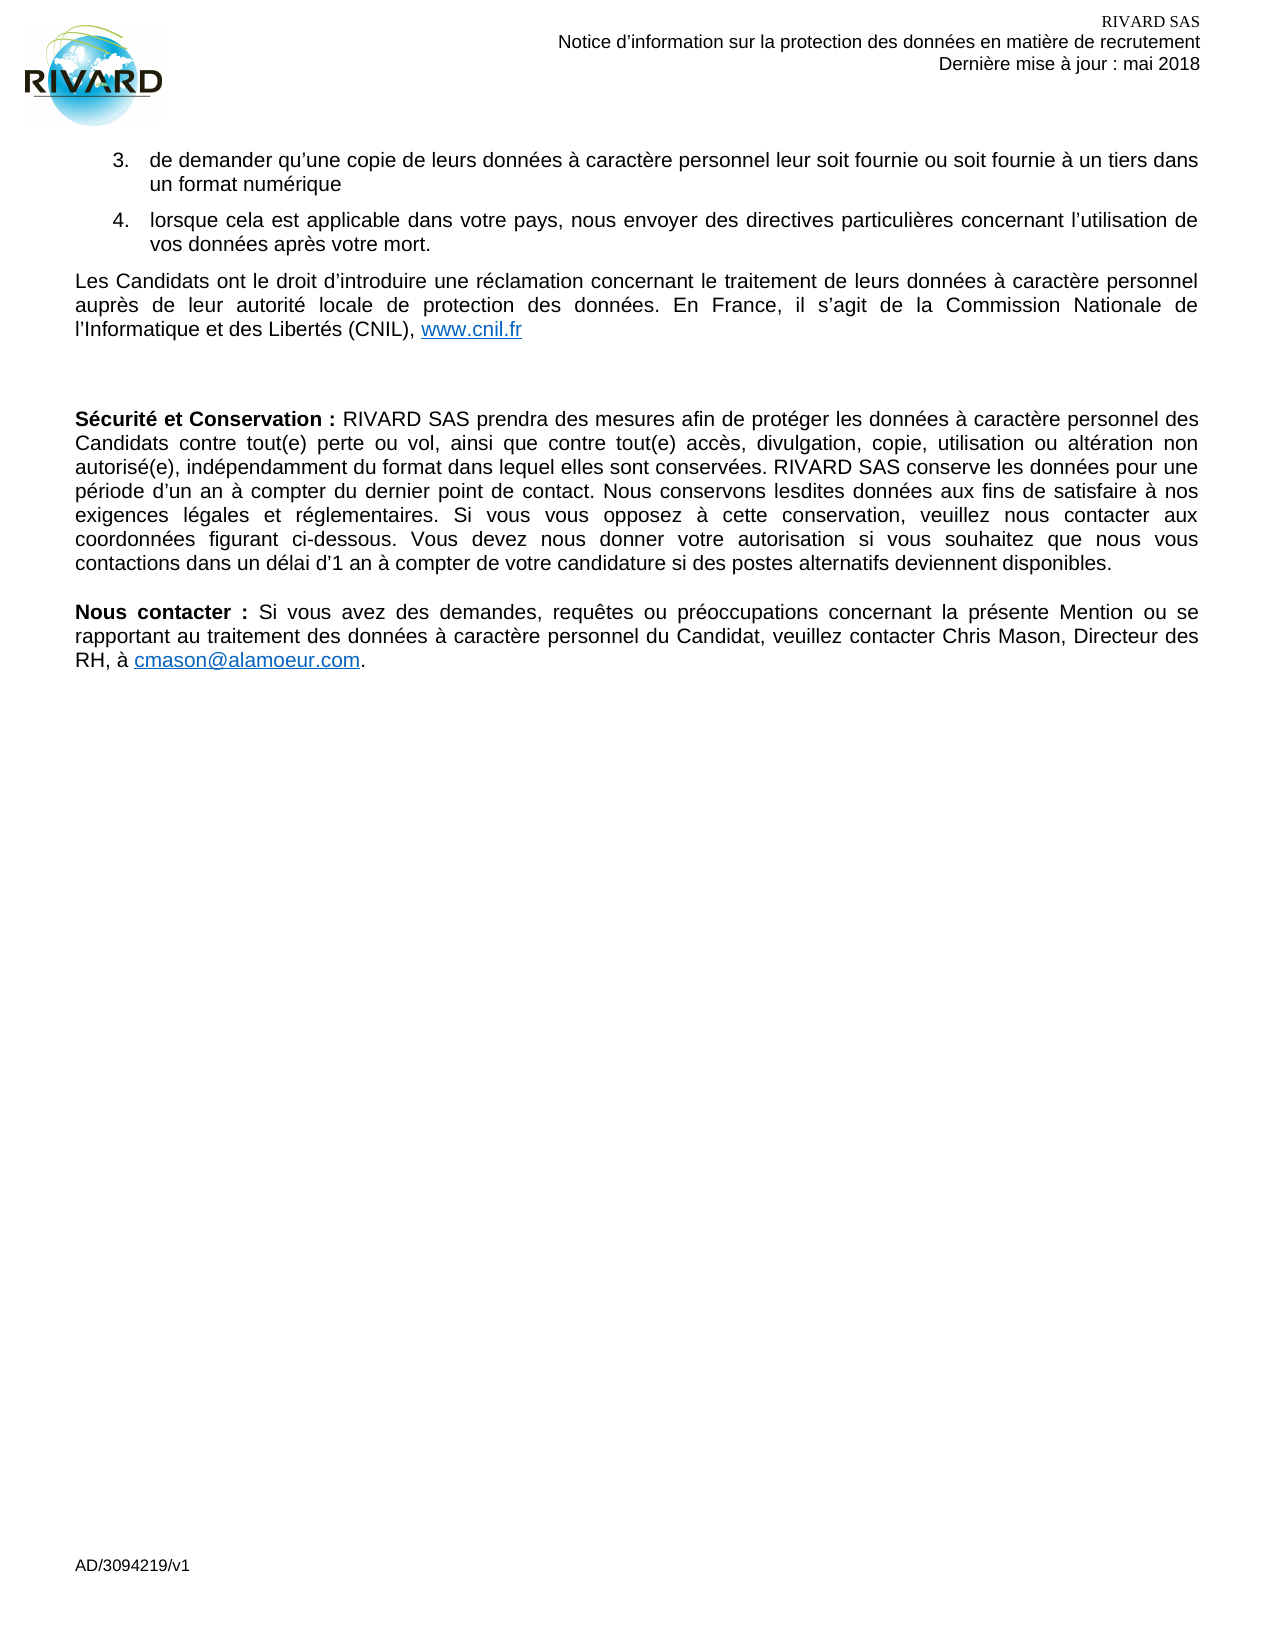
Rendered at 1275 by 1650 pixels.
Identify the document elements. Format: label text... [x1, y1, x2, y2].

text Nous contacter : Si vous avez des demandes, requêtes ou préoccupations concernant la présente Mention ou se rapportant au traitement des données à caractère personnel du Candidat, veuillez contacter Chris Mason, Directeur des RH, à cmason@alamoeur.com. [75, 599, 1200, 671]
text Sécurité et Conservation : RIVARD SAS prendra des mesures afin de protéger les données à caractère personnel des Candidats contre tout(e) perte ou vol, ainsi que contre tout(e) accès, divulgation, copie, utilisation ou altération non autorisé(e), indépendamment du format dans lequel elles sont conservées. RIVARD SAS conserve les données pour une période d’un an à compter du dernier point de contact. Nous conservons lesdites données aux fins de satisfaire à nos exigences légales et réglementaires. Si vous vous opposez à cette conservation, veuillez nous contacter aux coordonnées figurant ci-dessous. Vous devez nous donner votre autorisation si vous souhaitez que nous vous contactions dans un délai d’1 an à compter de votre candidature si des postes alternatifs deviennent disponibles. [75, 407, 1200, 574]
list lorsque cela est applicable dans votre pays, nous envoyer des directives particulières concernant l’utilisation de vos données après votre mort. [112, 208, 1200, 256]
list de demander qu’une copie de leurs données à caractère personnel leur soit fournie ou soit fournie à un tiers dans un format numérique [112, 148, 1200, 196]
picture [25, 25, 162, 126]
text Les Candidats ont le droit d’introduire une réclamation concernant le traitement de leurs données à caractère personnel auprès de leur autorité locale de protection des données. En France, il s’agit de la Commission Nationale de l’Informatique et des Libertés (CNIL), www.cnil.fr [75, 269, 1200, 341]
